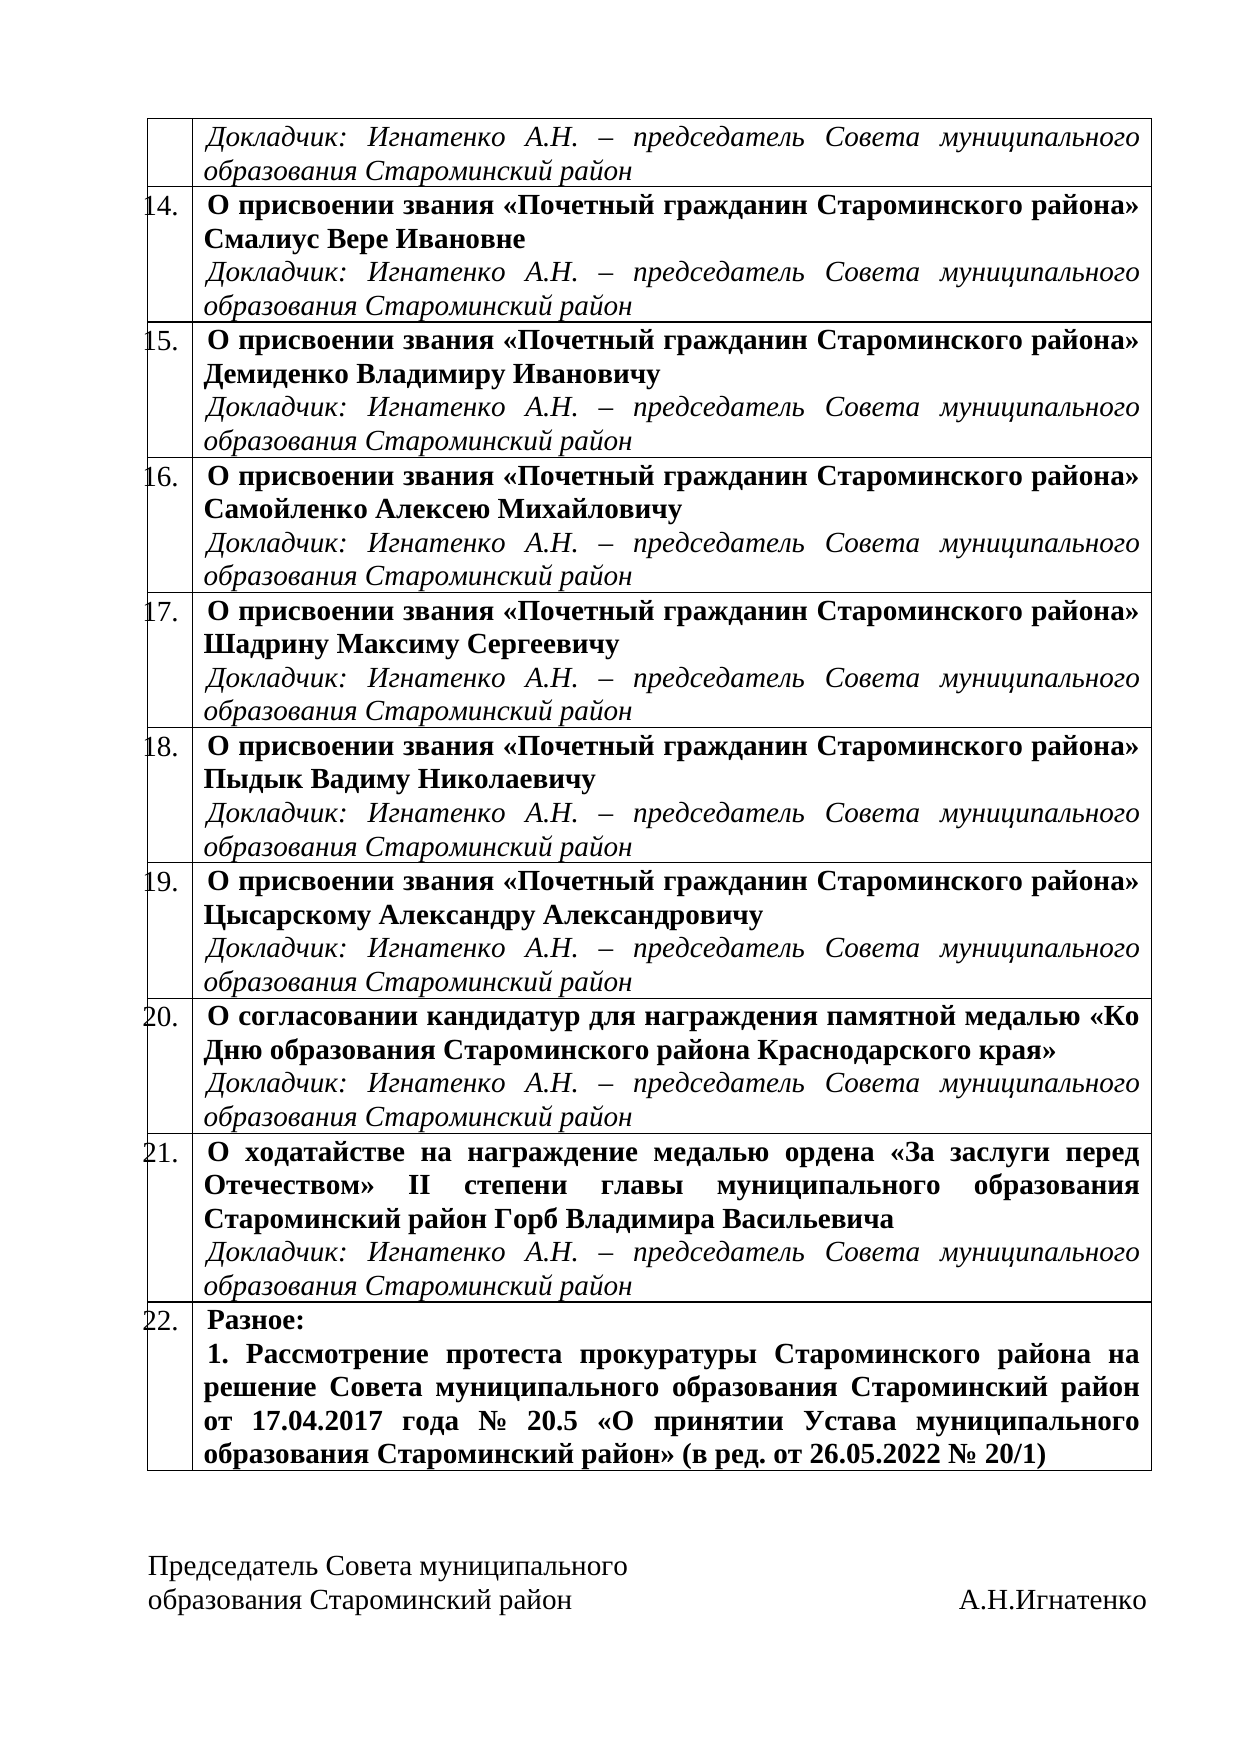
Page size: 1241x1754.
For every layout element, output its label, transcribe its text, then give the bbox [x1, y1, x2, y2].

table_cell [148, 187, 192, 321]
table_cell [148, 1303, 192, 1470]
table_cell Разное: 1. Рассмотрение протеста прокуратуры Староминского района на решение Совета муниципального образования Староминский район от 17.04.2017 года № 20.5 «О принятии Устава муниципального образования Староминский район» (в ред. от 26.05.2022 № 20/1) [193, 1303, 1151, 1470]
table_cell [148, 323, 192, 457]
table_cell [193, 119, 1151, 186]
table_cell О присвоении звания «Почетный гражданин Староминского района» Демиденко Владимиру Ивановичу Докладчик: Игнатенко А.Н. – председатель Совета муниципального образования Староминский район [193, 323, 1151, 457]
table_cell [148, 119, 192, 186]
table_cell [148, 999, 192, 1133]
table_cell О согласовании кандидатур для награждения памятной медалью «Ко Дню образования Староминского района Краснодарского края» Докладчик: Игнатенко А.Н. – председатель Совета муниципального образования Староминский район [193, 999, 1151, 1133]
table_cell [148, 863, 192, 997]
table_cell О присвоении звания «Почетный гражданин Староминского района» Самойленко Алексею Михайловичу Докладчик: Игнатенко А.Н. – председатель Совета муниципального образования Староминский район [193, 458, 1151, 592]
text образования Староминский район А.Н.Игнатенко [148, 1582, 1152, 1615]
table_cell О присвоении звания «Почетный гражданин Староминского района» Смалиус Вере Ивановне Докладчик: Игнатенко А.Н. – председатель Совета муниципального образования Староминский район [193, 187, 1151, 321]
table_cell О присвоении звания «Почетный гражданин Староминского района» Пыдык Вадиму Николаевичу Докладчик: Игнатенко А.Н. – председатель Совета муниципального образования Староминский район [193, 728, 1151, 862]
table_cell [148, 728, 192, 862]
table_cell О присвоении звания «Почетный гражданин Староминского района» Шадрину Максиму Сергеевичу Докладчик: Игнатенко А.Н. – председатель Совета муниципального образования Староминский район [193, 593, 1151, 727]
table_cell О присвоении звания «Почетный гражданин Староминского района» Цысарскому Александру Александровичу Докладчик: Игнатенко А.Н. – председатель Совета муниципального образования Староминский район [193, 863, 1151, 997]
table_cell [148, 458, 192, 592]
table_cell О ходатайстве на награждение медалью ордена «За заслуги перед Отечеством» II степени главы муниципального образования Староминский район Горб Владимира Васильевича Докладчик: Игнатенко А.Н. – председатель Совета муниципального образования Староминский район [193, 1134, 1151, 1301]
table_cell [148, 593, 192, 727]
table_cell [148, 1134, 192, 1301]
text Председатель Совета муниципального [148, 1548, 1152, 1582]
